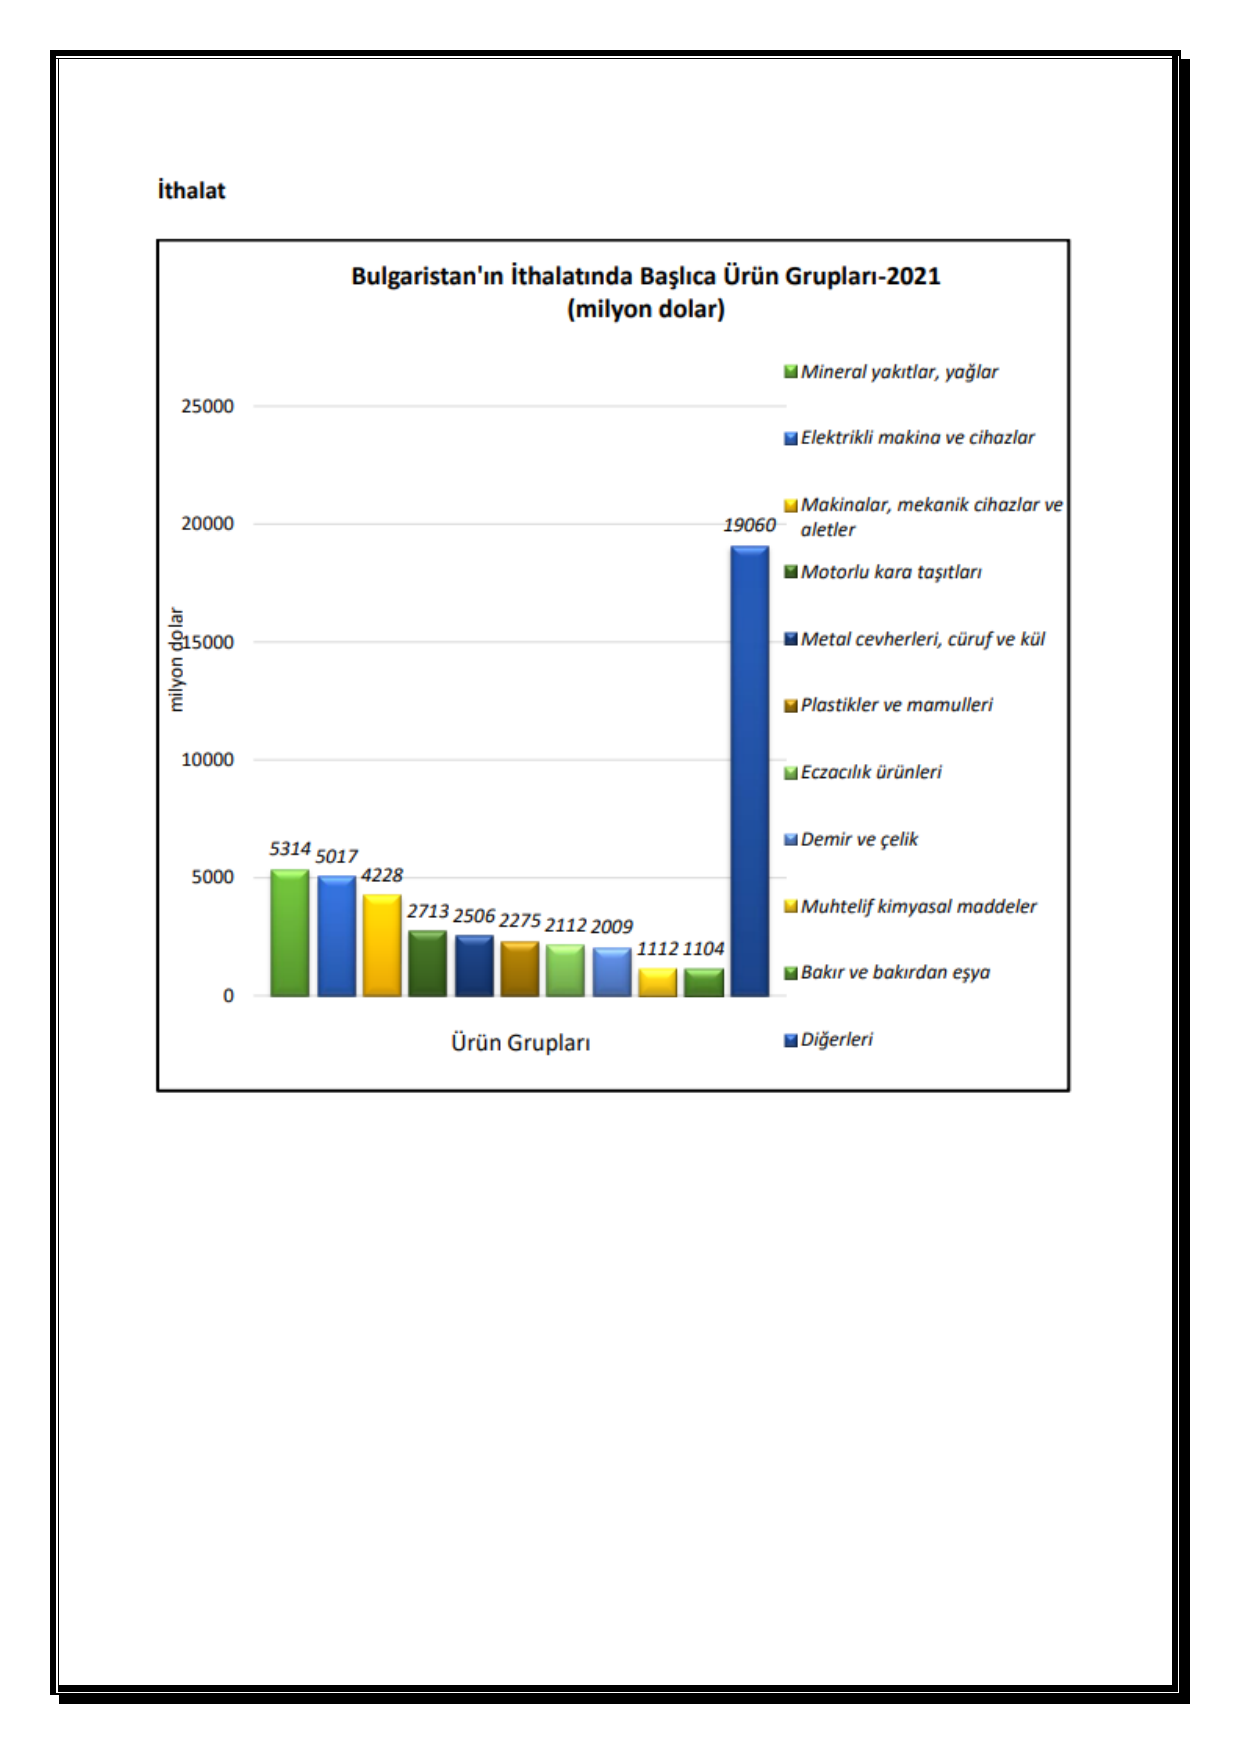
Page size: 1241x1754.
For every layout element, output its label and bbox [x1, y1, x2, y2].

picture [147, 147, 1089, 1107]
